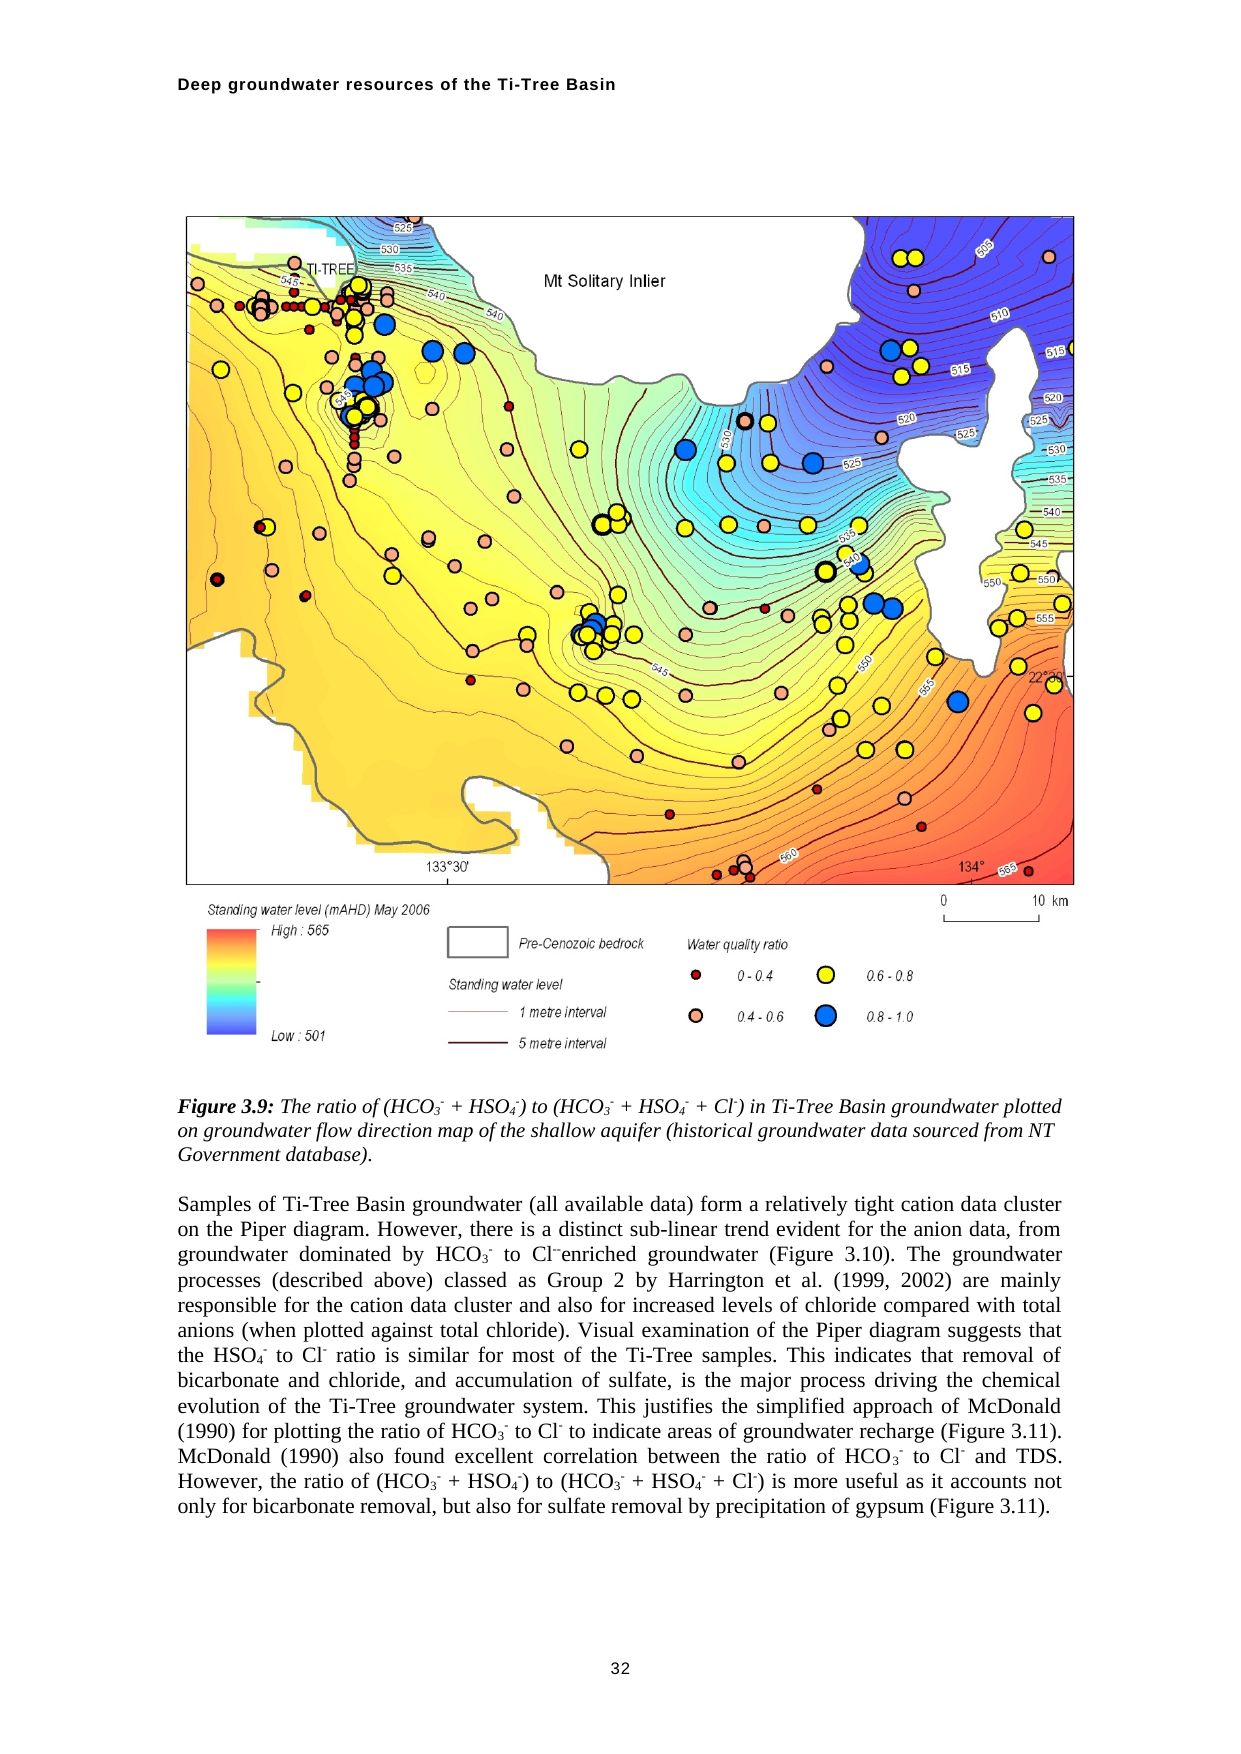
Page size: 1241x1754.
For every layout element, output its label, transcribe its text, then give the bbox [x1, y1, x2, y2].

picture [177, 206, 1083, 1086]
text Figure 3.9: The ratio of (HCO3- + HSO4-) to (HCO3- + HSO4- + Cl-) in groundwater plotted on groundwater flow direction map of the shallow aquifer (historical groundwater data sourced from NT Government database). [177, 1093, 1063, 1166]
text Samples of groundwater (all available data) form a relatively tight cation data cluster on the Piper diagram. However, there is a distinct sub-linear trend evident for the anion data, from groundwater dominated by HCO3- to Cl--enriched groundwater (Figure 3.10). The groundwater processes (described above) classed as Group 2 by Harrington et al. (1999, 2002) are mainly responsible for the cation data cluster and also for increased levels of chloride compared with total anions (when plotted against total chloride). Visual examination of the Piper diagram suggests that the HSO4- to Cl- ratio is similar for most of the Ti-Tree samples. This indicates that removal of bicarbonate and chloride, and accumulation of sulfate, is the major process driving the chemical evolution of the Ti-Tree groundwater system. This justifies the simplified approach of McDonald (1990) for plotting the ratio of HCO3- to Cl- to indicate areas of groundwater recharge (Figure 3.11). McDonald (1990) also found excellent correlation between the ratio of HCO3- to Cl- and TDS. However, the ratio of (HCO3- + HSO4-) to (HCO3- + HSO4- + Cl-) is more useful as it accounts not only for bicarbonate removal, but also for sulfate removal by precipitation of gypsum (Figure 3.11). [177, 1191, 1063, 1519]
